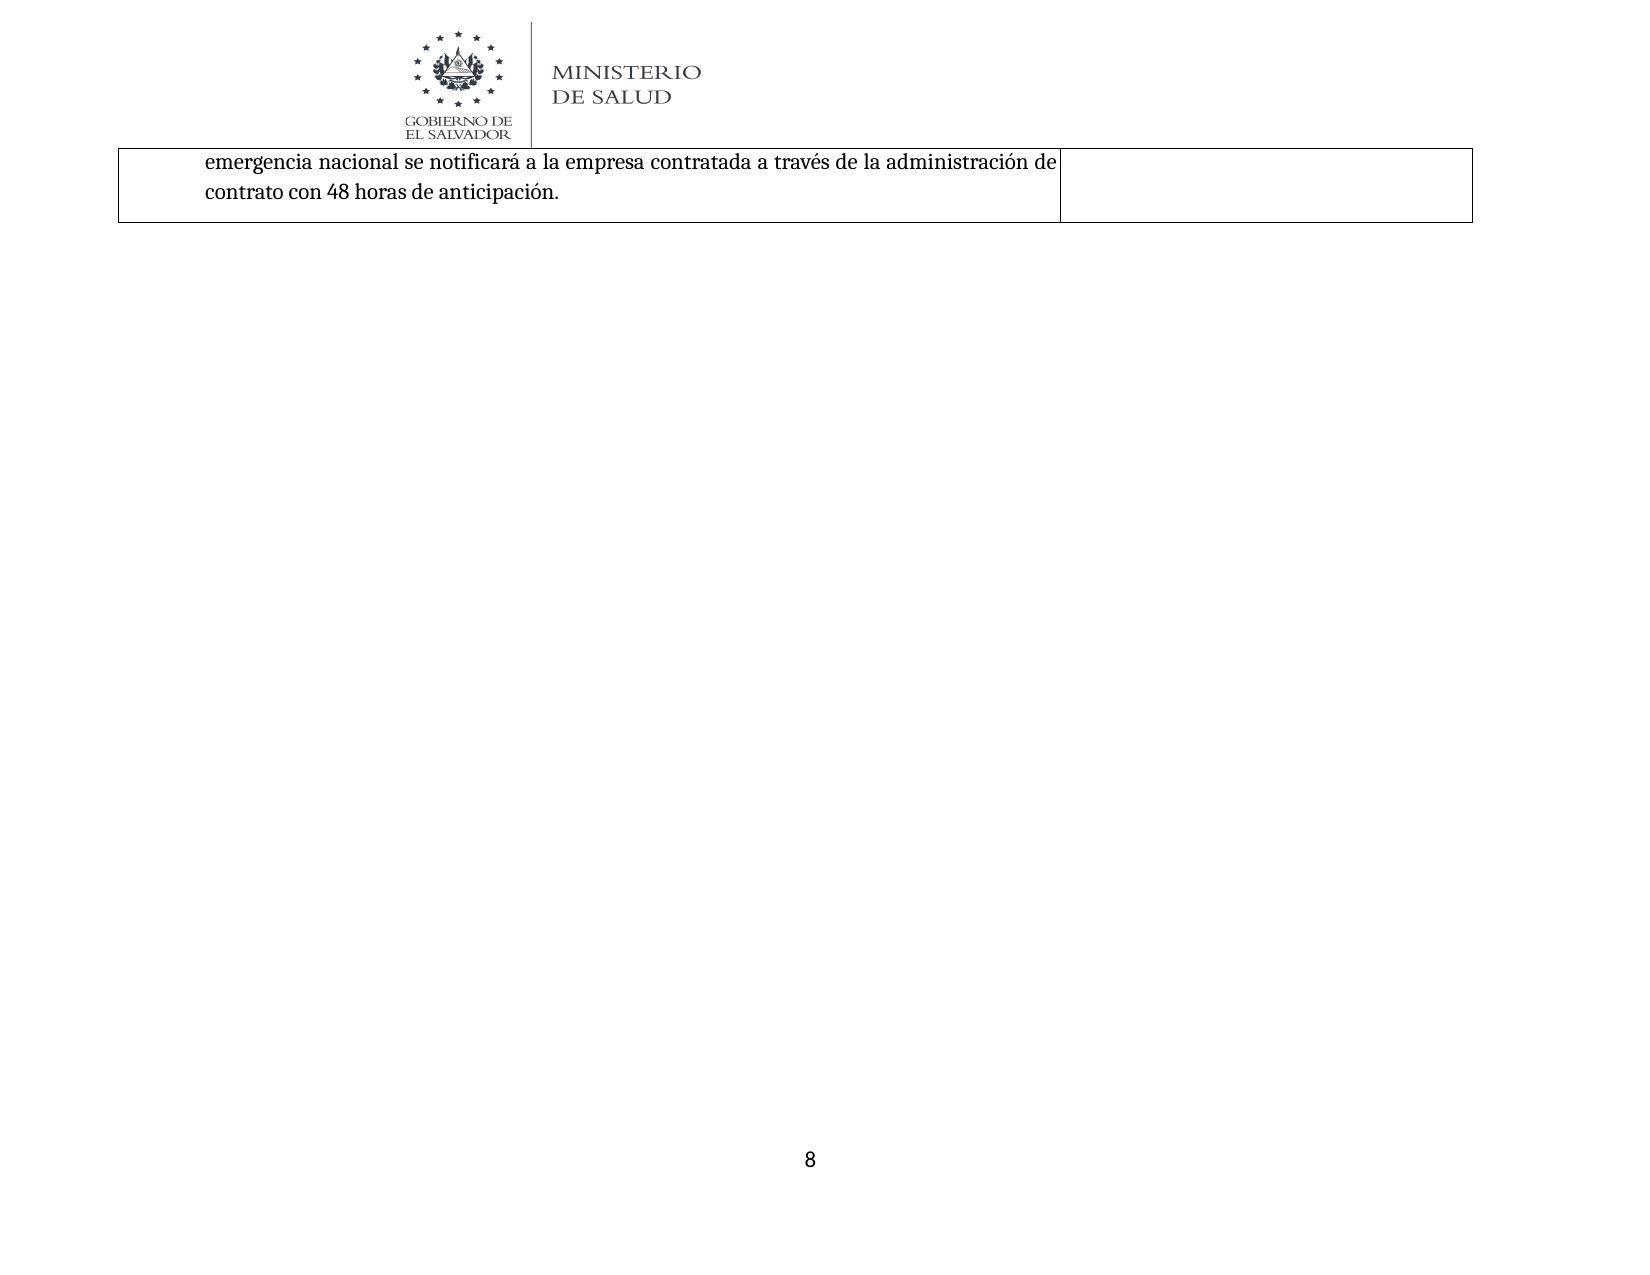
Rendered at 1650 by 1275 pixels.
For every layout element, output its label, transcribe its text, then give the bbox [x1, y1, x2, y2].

picture [405, 22, 702, 148]
table_cell [1061, 149, 1472, 222]
